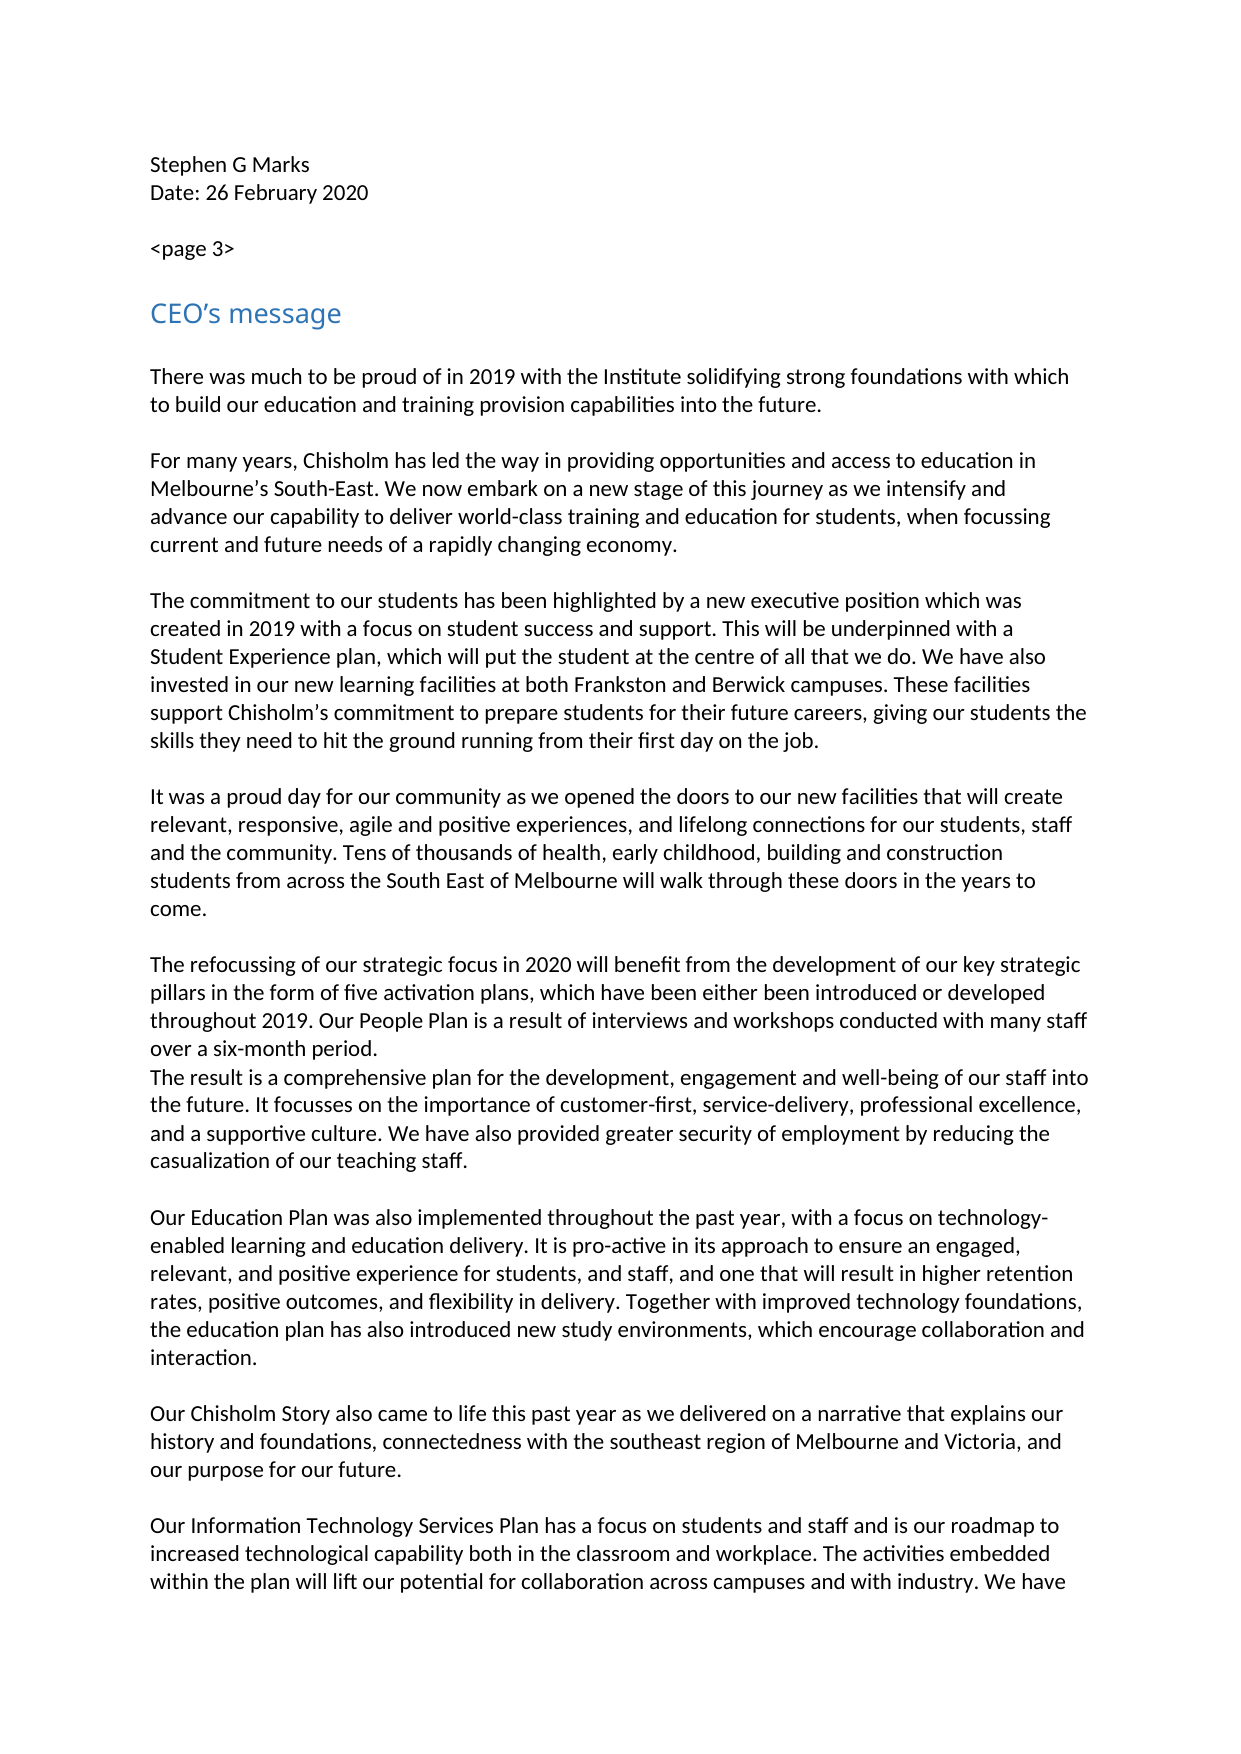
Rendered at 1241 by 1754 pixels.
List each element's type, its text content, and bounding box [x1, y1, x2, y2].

text <page 3> [150, 234, 1090, 262]
text There was much to be proud of in 2019 with the Institute solidifying strong foundations with which to build our education and training provision capabilities into the future. [150, 362, 1090, 418]
text Our Chisholm Story also came to life this past year as we delivered on a narrative that explains our history and foundations, connectedness with the southeast region of Melbourne and Victoria, and our purpose for our future. [150, 1399, 1090, 1483]
text The commitment to our students has been highlighted by a new executive position which was created in 2019 with a focus on student success and support. This will be underpinned with a Student Experience plan, which will put the student at the centre of all that we do. We have also invested in our new learning facilities at both Frankston and Berwick campuses. These facilities support Chisholm’s commitment to prepare students for their future careers, giving our students the skills they need to hit the ground running from their first day on the job. [150, 586, 1090, 754]
text The refocussing of our strategic focus in 2020 will benefit from the development of our key strategic pillars in the form of five activation plans, which have been either been introduced or developed throughout 2019. Our People Plan is a result of interviews and workshops conducted with many staff over a six-month period. [150, 951, 1090, 1063]
subtitle CEO’s message [150, 294, 1090, 331]
text The result is a comprehensive plan for the development, engagement and well-being of our staff into the future. It focusses on the importance of customer-first, service-delivery, professional excellence, and a supportive culture. We have also provided greater security of employment by reducing the casualization of our teaching staff. [150, 1063, 1090, 1175]
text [150, 1511, 1090, 1595]
text Stephen G Marks [150, 150, 1090, 178]
text For many years, Chisholm has led the way in providing opportunities and access to education in Melbourne’s South-East. We now embark on a new stage of this journey as we intensify and advance our capability to deliver world-class training and education for students, when focussing current and future needs of a rapidly changing economy. [150, 446, 1090, 558]
text Our Education Plan was also implemented throughout the past year, with a focus on technology-enabled learning and education delivery. It is pro-active in its approach to ensure an engaged, relevant, and positive experience for students, and staff, and one that will result in higher retention rates, positive outcomes, and flexibility in delivery. Together with improved technology foundations, the education plan has also introduced new study environments, which encourage collaboration and interaction. [150, 1203, 1090, 1371]
text Date: 26 February 2020 [150, 178, 1090, 206]
text It was a proud day for our community as we opened the doors to our new facilities that will create relevant, responsive, agile and positive experiences, and lifelong connections for our students, staff and the community. Tens of thousands of health, early childhood, building and construction students from across the South East of Melbourne will walk through these doors in the years to come. [150, 782, 1090, 922]
